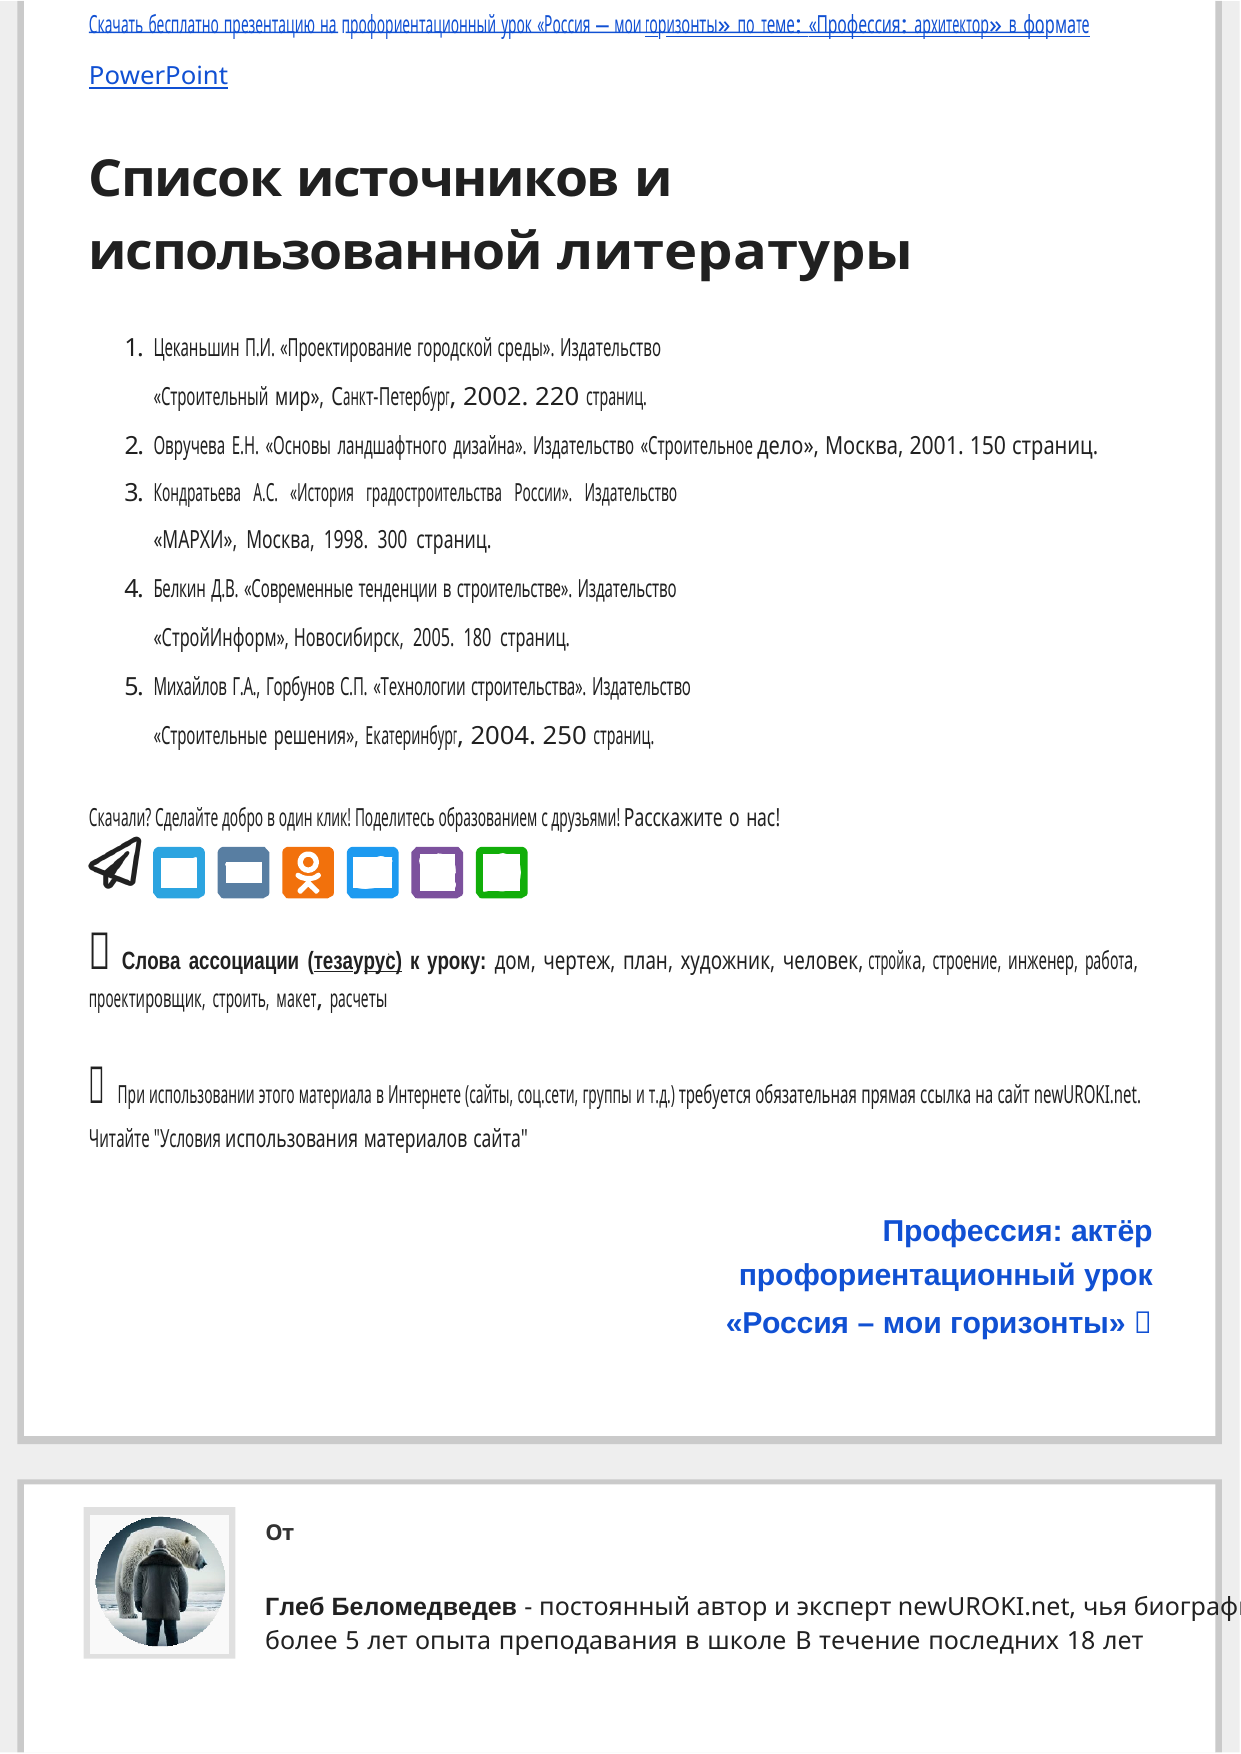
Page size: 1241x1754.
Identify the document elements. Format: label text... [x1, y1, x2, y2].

text  При использовании этого материала в Интернете (сайты, соц.сети, группы и т.д.) требуется обязательная прямая ссылка на сайт newUROKI.net. Читайте "Условия использования материалов сайта" [89, 1069, 1171, 1156]
text «Россия – мои горизонты»  [0, 1300, 1152, 1342]
picture [161, 857, 197, 888]
text «Строительные решения», Екатеринбург, 2004. 250 страниц. [153, 718, 1240, 752]
list Кондратьева А.С. «История градостроительства России». Издательство [124, 479, 1240, 507]
text Скачали? Сделайте добро в один клик! Поделитесь образованием с друзьями! Расскажите о нас! [89, 800, 1096, 834]
subtitle Список источников и использованной литературы [89, 141, 1094, 284]
text  Слова ассоциации (тезаурус) к уроку: дом, чертеж, план, художник, человек, стройка, строение, инженер, работа, проектировщик, строить, макет, расчеты [89, 917, 1171, 1015]
picture [225, 862, 262, 883]
picture [90, 1515, 229, 1654]
list Михайлов Г.А., Горбунов С.П. «Технологии строительства». Издательство [124, 669, 1240, 703]
picture [88, 835, 142, 889]
text Скачать бесплатно презентацию на профориентационный урок «Россия — мои горизонты» по теме: «Профессия: архитектор» в формате PowerPoint [89, 7, 1096, 92]
picture [483, 853, 521, 892]
list Белкин Д.В. «Современные тенденции в строительстве». Издательство [124, 571, 1240, 605]
picture [353, 856, 393, 889]
text Профессия: актёр профориентационный урок [738, 1213, 1152, 1292]
text «МАРХИ», Москва, 1998. 300 страниц. [153, 522, 1240, 556]
list Цеканьшин П.И. «Проектирование городской среды». Издательство [124, 330, 1240, 364]
list Овручева Е.Н. «Основы ландшафтного дизайна». Издательство «Строительное дело», Москва, 2001. 150 страниц. [124, 427, 1119, 461]
text «СтройИнформ», Новосибирск, 2005. 180 страниц. [153, 620, 1240, 654]
text «Строительный мир», Санкт-Петербург, 2002. 220 страниц. [153, 378, 1240, 413]
picture [419, 853, 456, 891]
